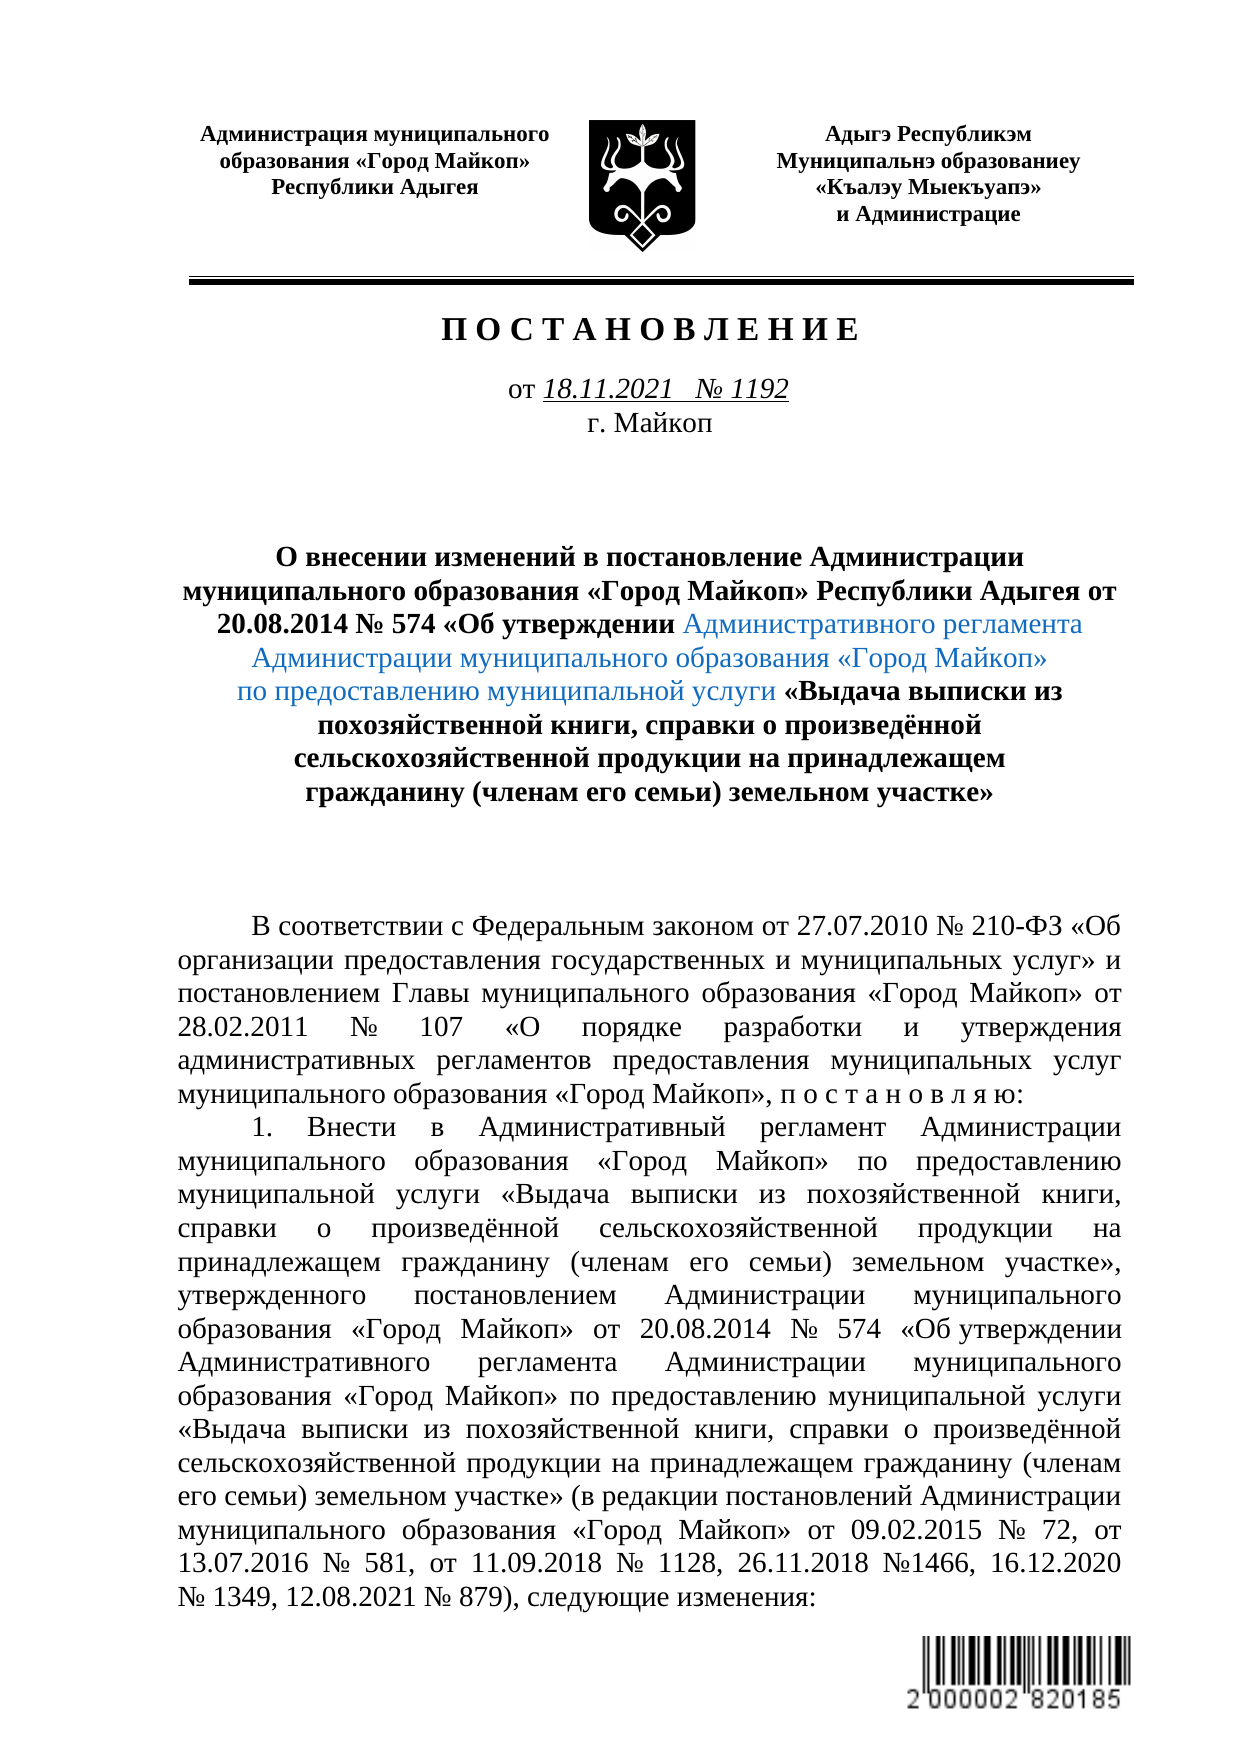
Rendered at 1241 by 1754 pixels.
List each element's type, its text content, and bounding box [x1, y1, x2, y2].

table_header Адыгэ Республикэм Муниципальнэ образованиеу «Къалэу Мыекъуапэ» и Администрацие [724, 121, 1133, 276]
subtitle П О С Т А Н О В Л Е Н И Е [177, 309, 1122, 348]
text г. Майкоп [177, 405, 1122, 439]
text от 18.11.2021 № 1192 [177, 372, 1122, 405]
text гражданину (членам его семьи) земельном участке» [177, 774, 1122, 808]
picture [589, 120, 696, 252]
text 1. Внести в Административный регламент Администрации муниципального образования «Город Майкоп» по предоставлению муниципальной услуги «Выдача выписки из похозяйственной книги, справки о произведённой сельскохозяйственной продукции на принадлежащем гражданину (членам его семьи) земельном участке», утвержденного постановлением Администрации муниципального образования «Город Майкоп» от 20.08.2014 № 574 «Об утверждении Административного регламента Администрации муниципального образования «Город Майкоп» по предоставлению муниципальной услуги «Выдача выписки из похозяйственной книги, справки о произведённой сельскохозяйственной продукции на принадлежащем гражданину (членам его семьи) земельном участке» (в редакции постановлений Администрации муниципального образования «Город Майкоп» от 09.02.2015 № 72, от 13.07.2016 № 581, от 11.09.2018 № 1128, 26.11.2018 №1466, 16.12.2020 № 1349, 12.08.2021 № 879), следующие изменения: [177, 1109, 1122, 1613]
text В соответствии с Федеральным законом от 27.07.2010 № 210-ФЗ «Об организации предоставления государственных и муниципальных услуг» и постановлением Главы муниципального образования «Город Майкоп» от 28.02.2011 № 107 «О порядке разработки и утверждения административных регламентов предоставления муниципальных услуг муниципального образования «Город Майкоп», п о с т а н о в л я ю: [177, 908, 1122, 1109]
table_header [561, 121, 723, 276]
table_header Администрация муниципального образования «Город Майкоп» Республики Адыгея [189, 121, 561, 276]
text О внесении изменений в постановление Администрации муниципального образования «Город Майкоп» Республики Адыгея от 20.08.2014 № 574 «Об утверждении Административного регламента Администрации муниципального образования «Город Майкоп» по предоставлению муниципальной услуги «Выдача выписки из похозяйственной книги, справки о произведённой сельскохозяйственной продукции на принадлежащем [177, 539, 1122, 774]
picture [906, 1636, 1155, 1713]
